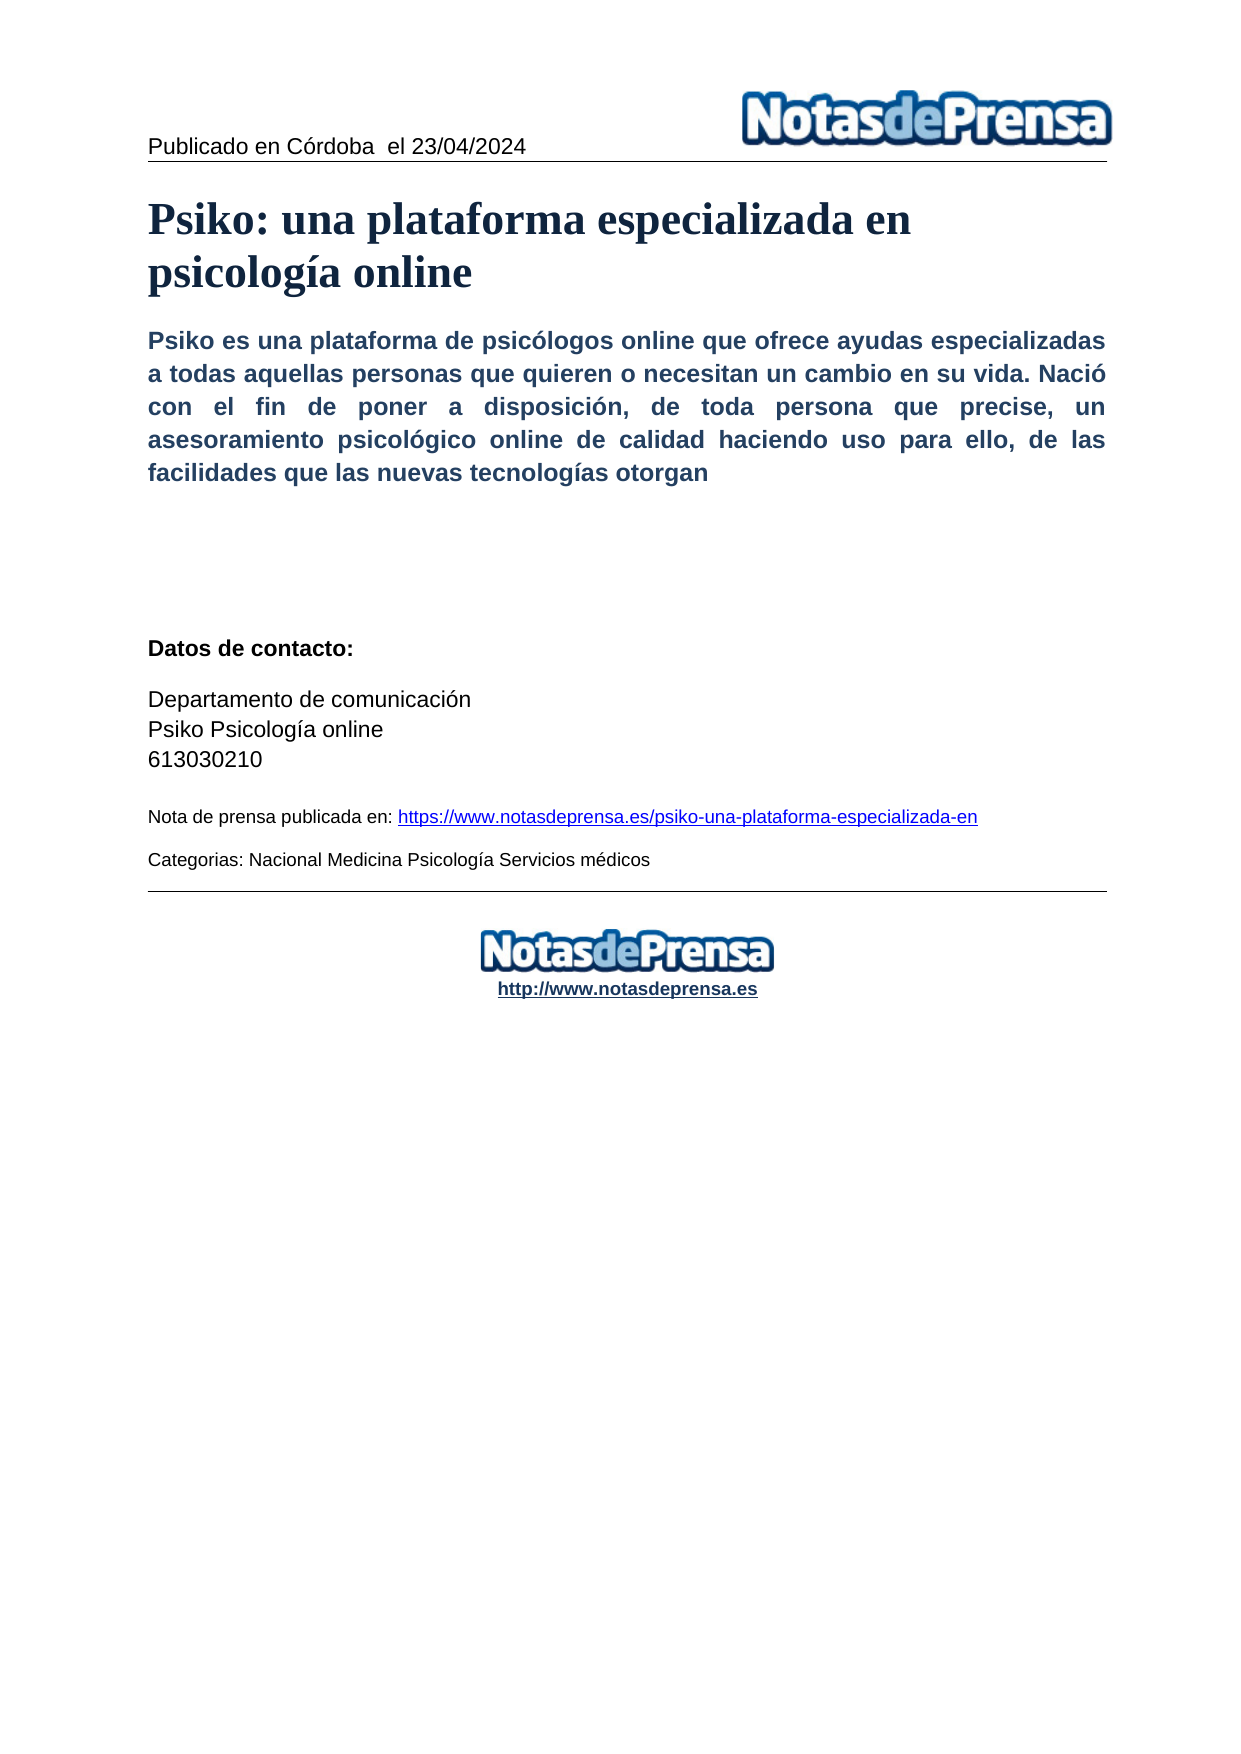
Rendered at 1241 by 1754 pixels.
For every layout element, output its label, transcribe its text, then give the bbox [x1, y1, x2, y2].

text Nota de prensa publicada en: https://www.notasdeprensa.es/psiko-una-plataforma-especializada-en [148, 806, 1107, 828]
text Psiko Psicología online [148, 716, 1063, 742]
text 613030210 [148, 746, 1063, 772]
subtitle Psiko es una plataforma de psicólogos online que ofrece ayudas especializadas a todas aquellas personas que quieren o necesitan un cambio en su vida. Nació con el fin de poner a disposición, de toda persona que precise, un asesoramiento psicológico online de calidad haciendo uso para ello, de las facilidades que las nuevas tecnologías otorgan [148, 326, 1107, 487]
subtitle Psiko: una plataforma especializada en psicología online [148, 192, 1107, 297]
text Publicado en Córdoba el 23/04/2024 [148, 133, 1107, 161]
text Categorias: Nacional Medicina Psicología Servicios médicos [148, 849, 1107, 870]
text http://www.notasdeprensa.es [148, 978, 1107, 1000]
text Departamento de comunicación [148, 686, 1063, 712]
picture [480, 928, 775, 974]
text Datos de contacto: [148, 634, 1107, 661]
picture [742, 90, 1113, 148]
